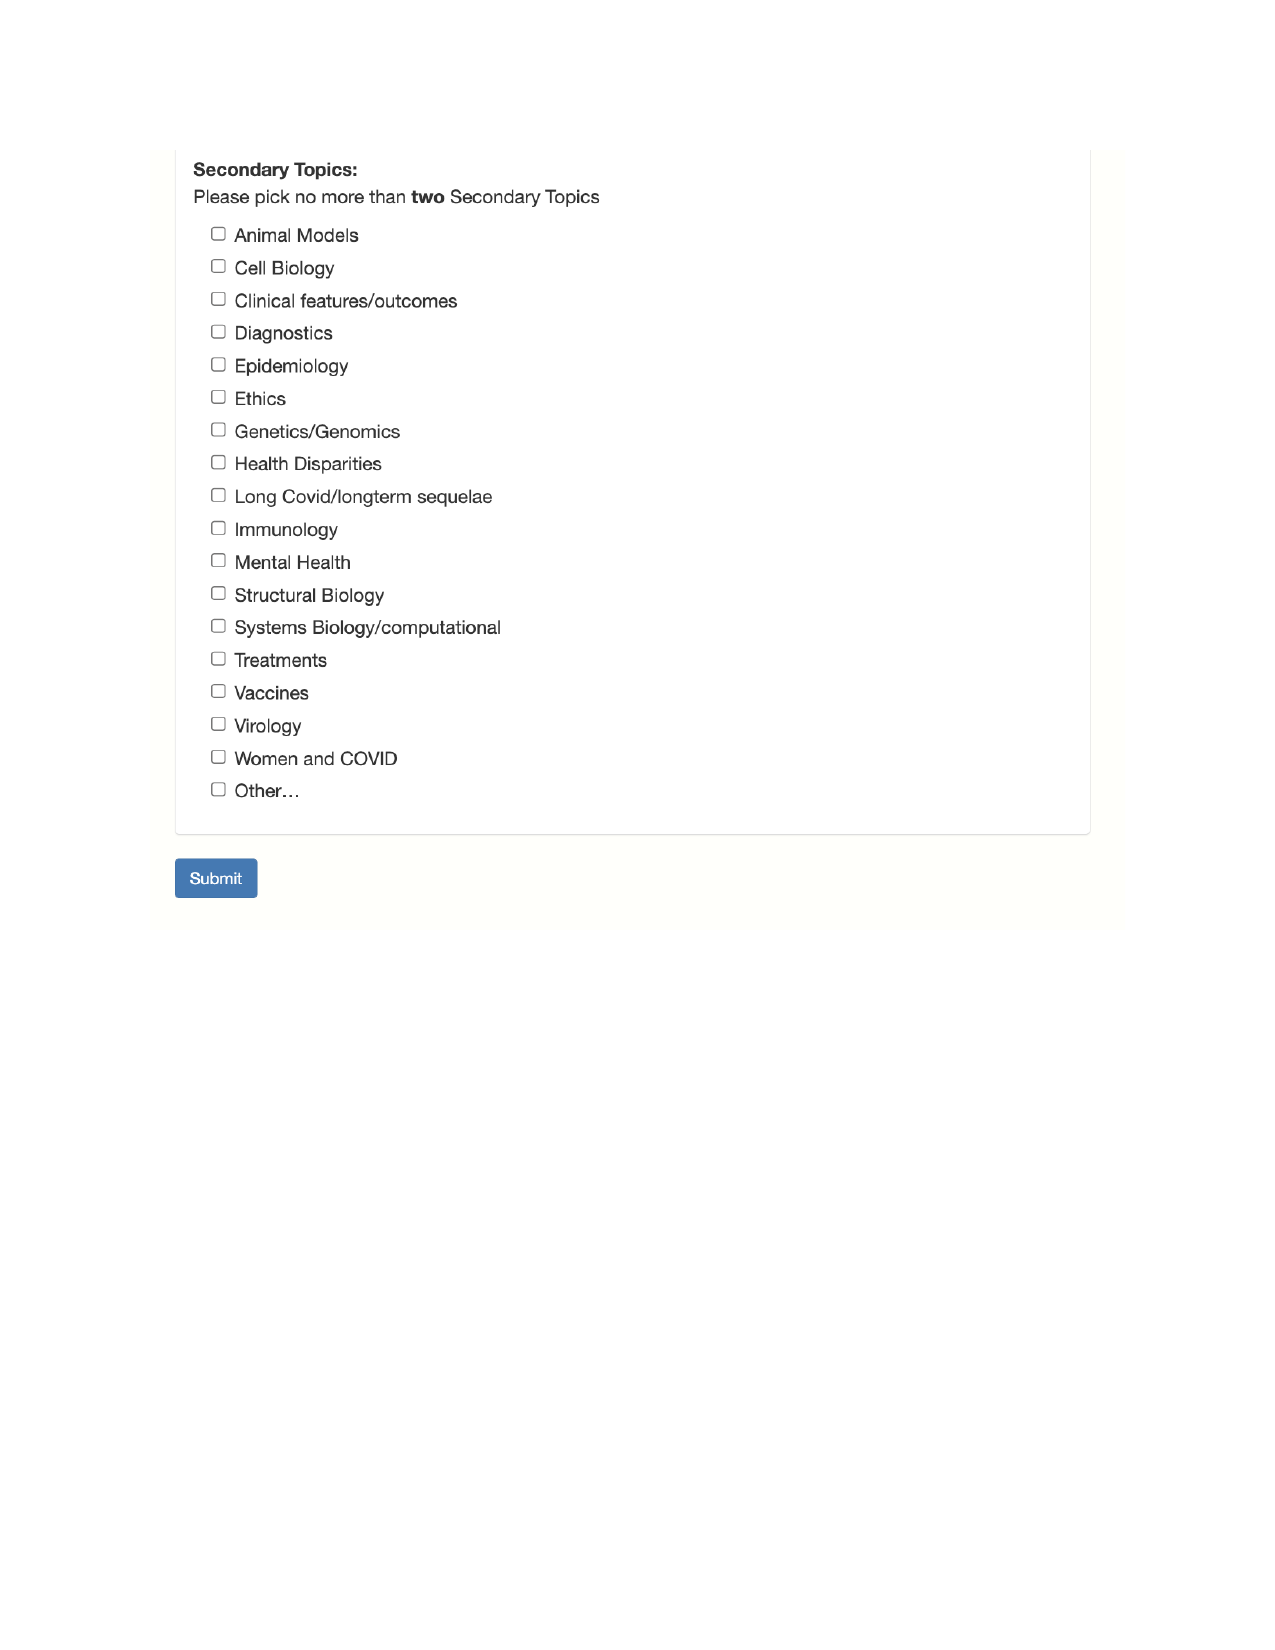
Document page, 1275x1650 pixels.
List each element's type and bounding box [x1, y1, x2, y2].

picture [150, 150, 1125, 930]
